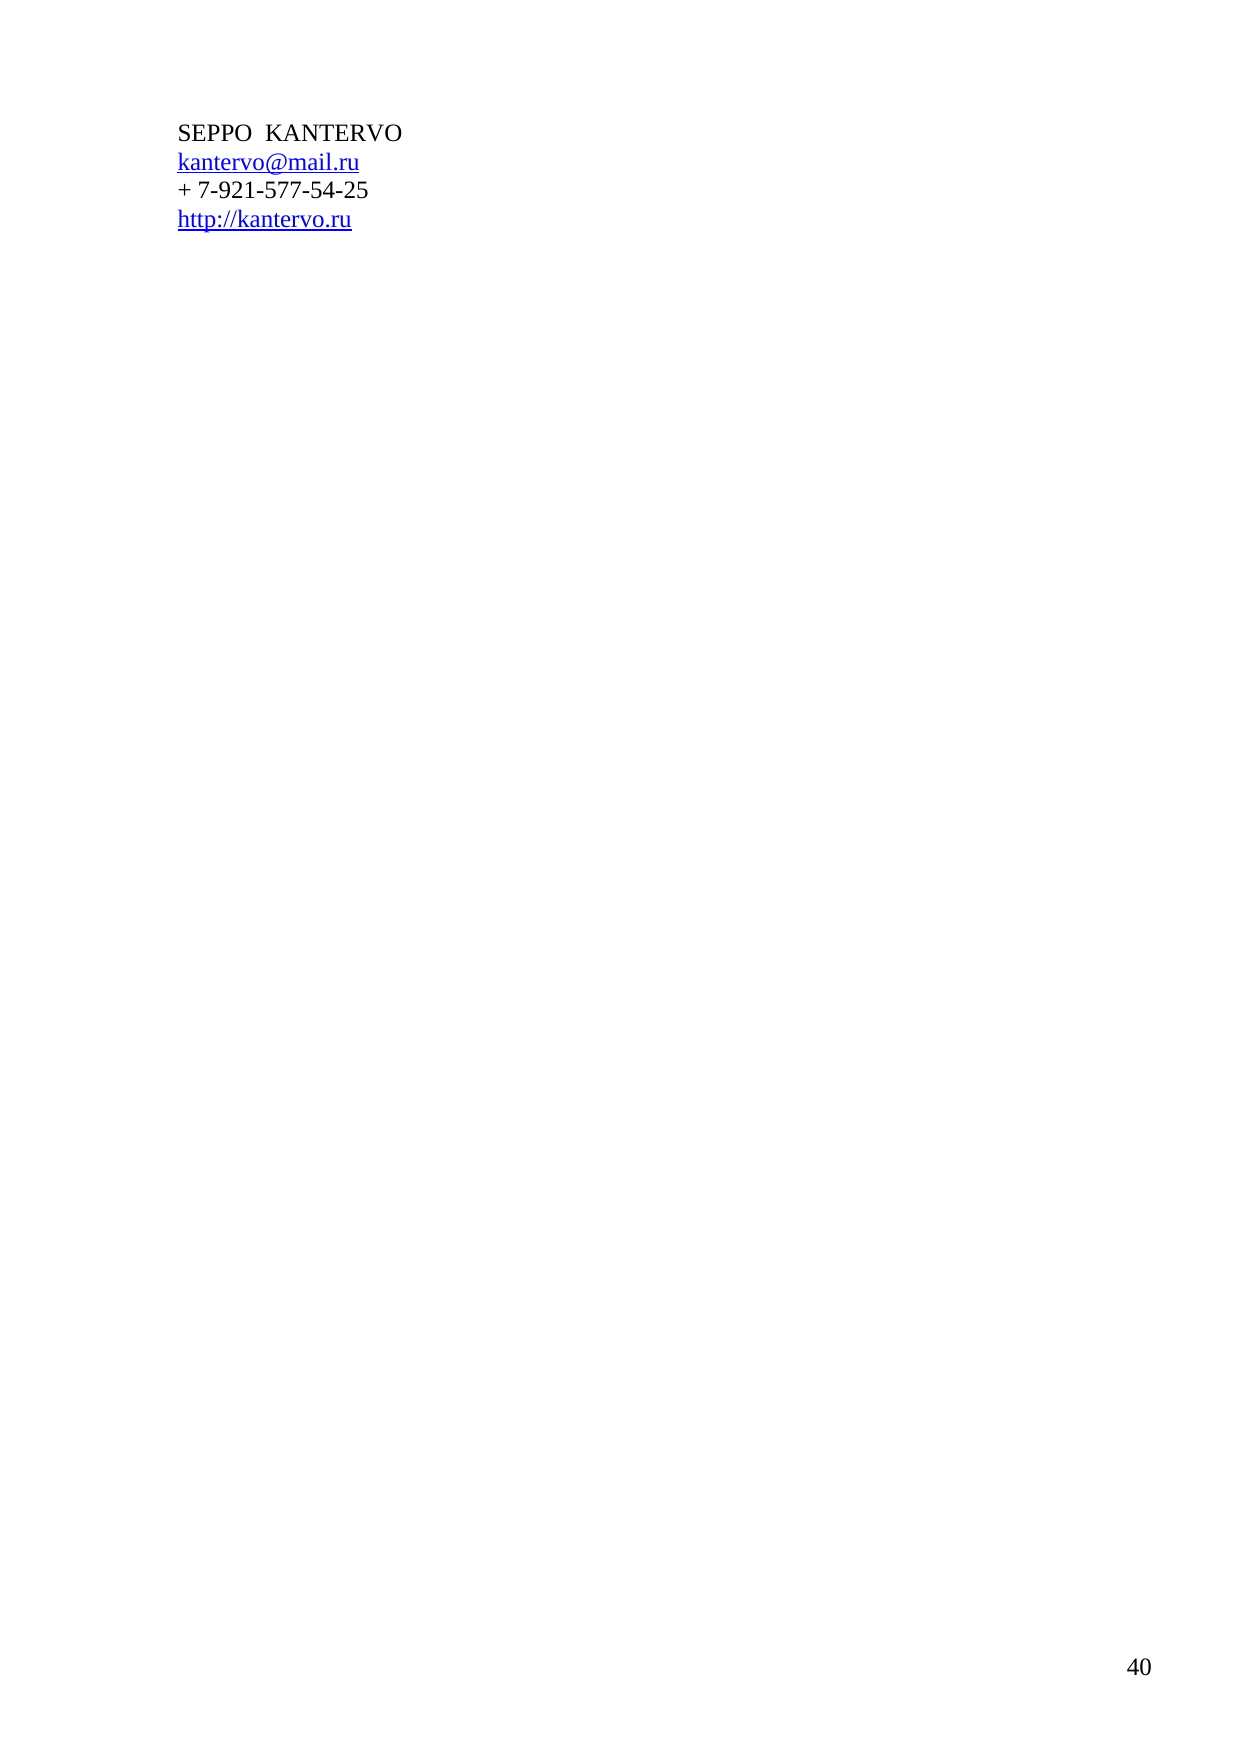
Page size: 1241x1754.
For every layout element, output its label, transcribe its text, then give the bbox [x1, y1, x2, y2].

text http://kantervo.ru [177, 204, 1152, 233]
text SEPPO KANTERVO [177, 118, 1152, 147]
text + 7-921-577-54-25 [177, 176, 1152, 204]
text kantervo@mail.ru [177, 147, 1152, 176]
